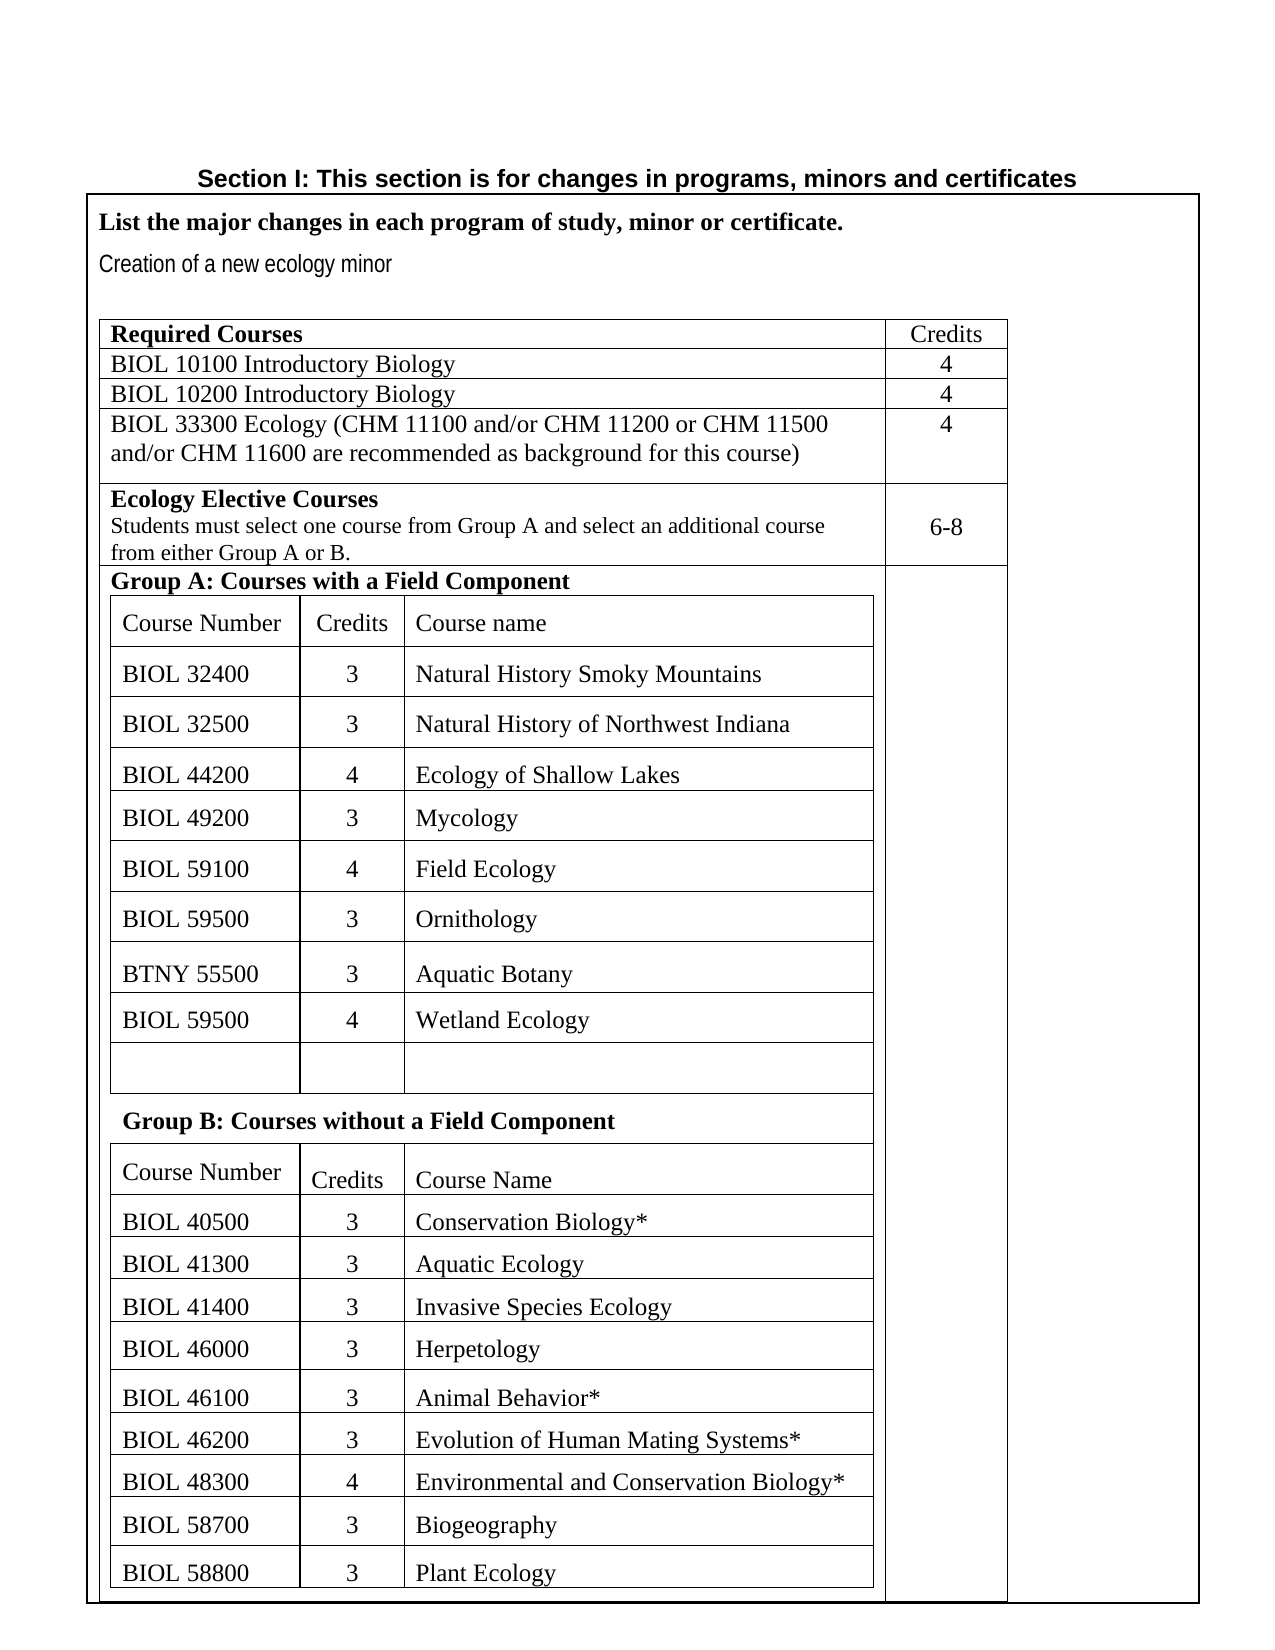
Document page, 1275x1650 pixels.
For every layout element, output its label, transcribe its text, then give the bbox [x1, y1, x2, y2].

table_header List the major changes in each program of study, minor or certificate. Creation of a new ecology minor [88, 195, 1198, 1602]
subtitle Section I: This section is for changes in programs, minors and certificates [75, 164, 1200, 193]
